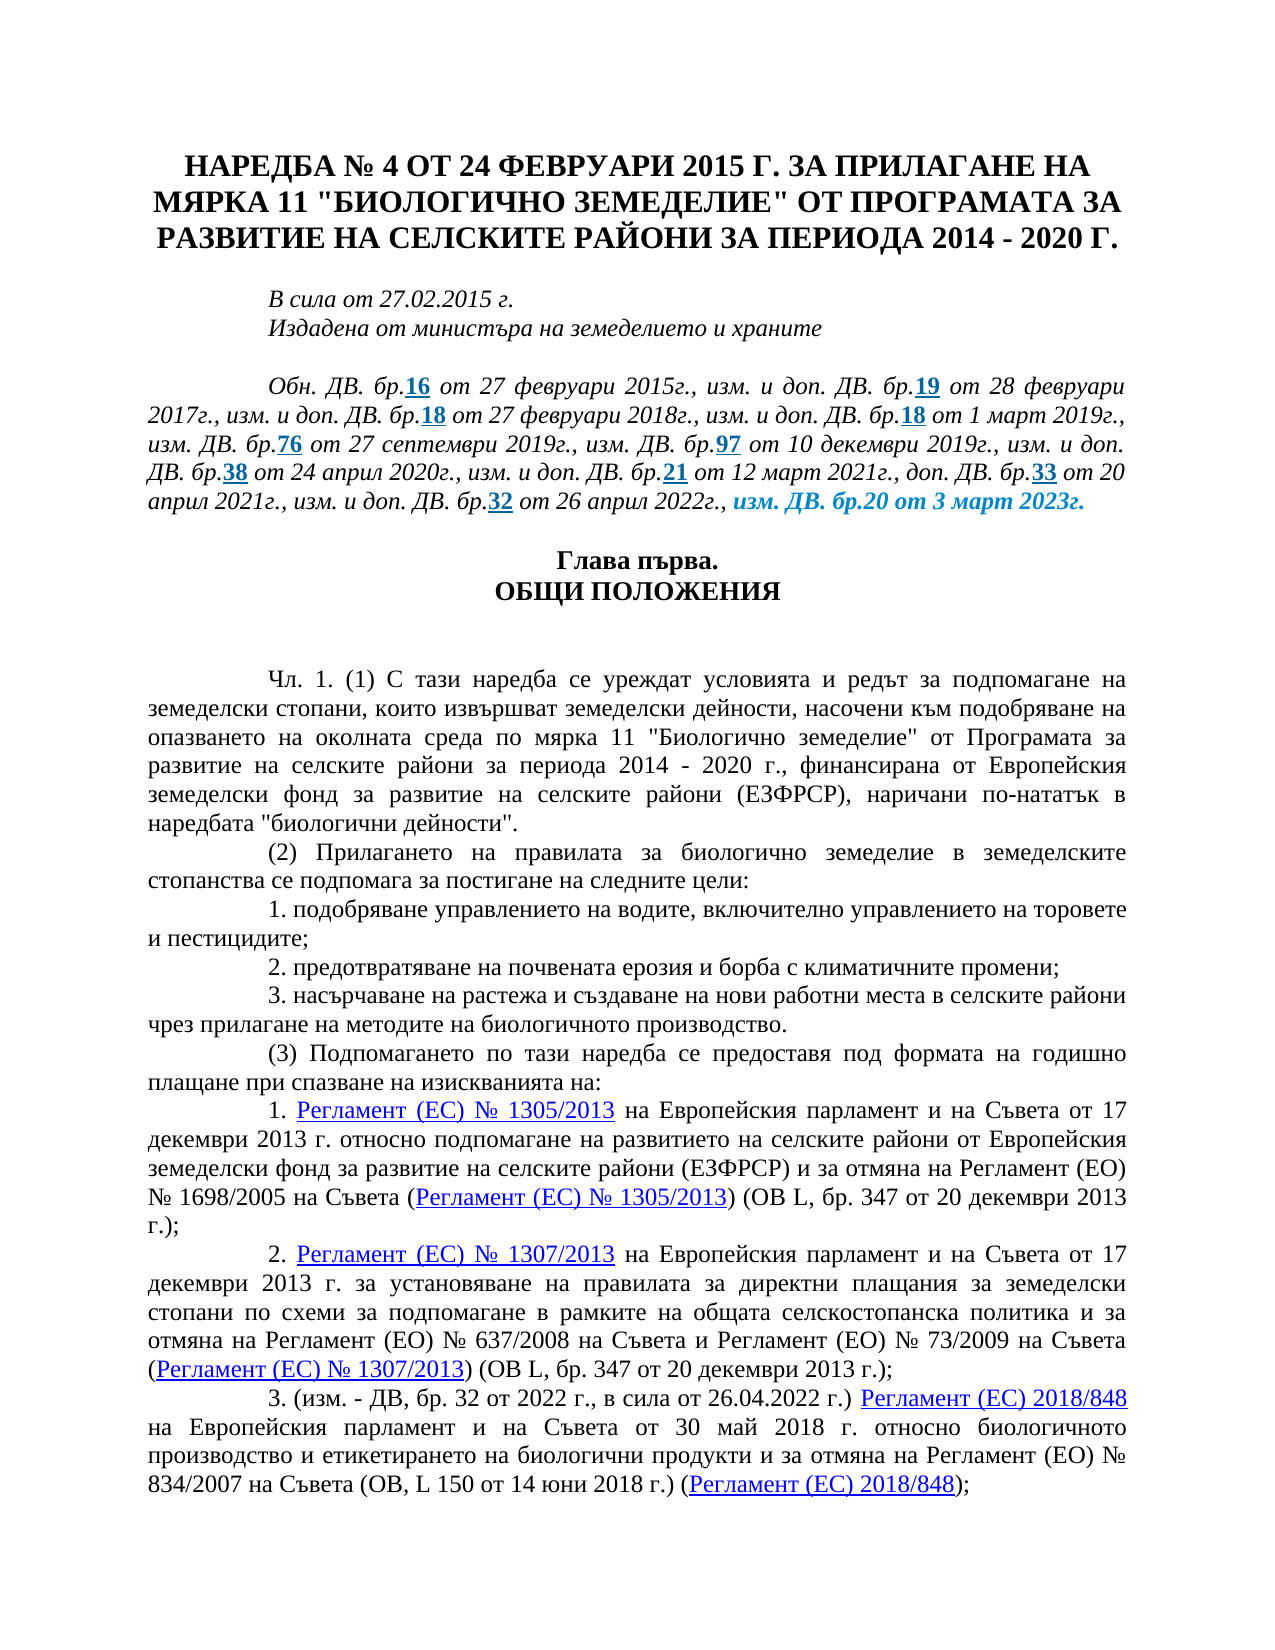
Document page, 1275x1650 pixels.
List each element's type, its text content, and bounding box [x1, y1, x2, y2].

text 3. (изм. - ДВ, бр. 32 от 2022 г., в сила от 26.04.2022 г.) Регламент (ЕС) 2018/848 на Европейския парламент и на Съвета от 30 май 2018 г. относно биологичното производство и етикетирането на биологични продукти и за отмяна на Регламент (ЕО) № 834/2007 на Съвета (ОВ, L 150 от 14 юни 2018 г.) (Регламент (ЕС) 2018/848); [148, 1383, 1127, 1498]
text 1. Регламент (ЕС) № 1305/2013 на Европейския парламент и на Съвета от 17 декември 2013 г. относно подпомагане на развитието на селските райони от Европейския земеделски фонд за развитие на селските райони (ЕЗФРСР) и за отмяна на Регламент (ЕО) № 1698/2005 на Съвета (Регламент (ЕС) № 1305/2013) (ОВ L, бр. 347 от 20 декември 2013 г.); [148, 1096, 1127, 1239]
text (2) Прилагането на правилата за биологично земеделие в земеделските стопанства се подпомага за постигане на следните цели: [148, 837, 1127, 894]
text (3) Подпомагането по тази наредба се предоставя под формата на годишно плащане при спазване на изискванията на: [148, 1038, 1127, 1096]
text Издадена от министъра на земеделието и храните [148, 313, 1127, 342]
text НАРЕДБА № 4 ОТ 24 ФЕВРУАРИ 2015 Г. ЗА ПРИЛАГАНЕ НА МЯРКА 11 "БИОЛОГИЧНО ЗЕМЕДЕЛИЕ" ОТ ПРОГРАМАТА ЗА РАЗВИТИЕ НА СЕЛСКИТЕ РАЙОНИ ЗА ПЕРИОДА 2014 - 2020 Г. [148, 148, 1127, 255]
text Глава първа. ОБЩИ ПОЛОЖЕНИЯ [148, 544, 1127, 606]
text 2. Регламент (ЕС) № 1307/2013 на Европейския парламент и на Съвета от 17 декември 2013 г. за установяване на правилата за директни плащания за земеделски стопани по схеми за подпомагане в рамките на общата селскостопанска политика и за отмяна на Регламент (ЕО) № 637/2008 на Съвета и Регламент (ЕО) № 73/2009 на Съвета (Регламент (ЕС) № 1307/2013) (ОВ L, бр. 347 от 20 декември 2013 г.); [148, 1239, 1127, 1383]
text В сила от 27.02.2015 г. [148, 284, 1127, 313]
text Чл. 1. (1) С тази наредба се уреждат условията и редът за подпомагане на земеделски стопани, които извършват земеделски дейности, насочени към подобряване на опазването на околната среда по мярка 11 "Биологично земеделие" от Програмата за развитие на селските райони за периода 2014 - 2020 г., финансирана от Европейския земеделски фонд за развитие на селските райони (ЕЗФРСР), наричани по-нататък в наредбата "биологични дейности". [148, 664, 1127, 837]
text 3. насърчаване на растежа и създаване на нови работни места в селските райони чрез прилагане на методите на биологичното производство. [148, 981, 1127, 1038]
text 1. подобряване управлението на водите, включително управлението на торовете и пестицидите; [148, 894, 1127, 952]
text Обн. ДВ. бр.16 от 27 февруари 2015г., изм. и доп. ДВ. бр.19 от 28 февруари 2017г., изм. и доп. ДВ. бр.18 от 27 февруари 2018г., изм. и доп. ДВ. бр.18 от 1 март 2019г., изм. ДВ. бр.76 от 27 септември 2019г., изм. ДВ. бр.97 от 10 декември 2019г., изм. и доп. ДВ. бр.38 от 24 април 2020г., изм. и доп. ДВ. бр.21 от 12 март 2021г., доп. ДВ. бр.33 от 20 април 2021г., изм. и доп. ДВ. бр.32 от 26 април 2022г., изм. ДВ. бр.20 от 3 март 2023г. [148, 371, 1127, 515]
text 2. предотвратяване на почвената ерозия и борба с климатичните промени; [148, 952, 1127, 981]
